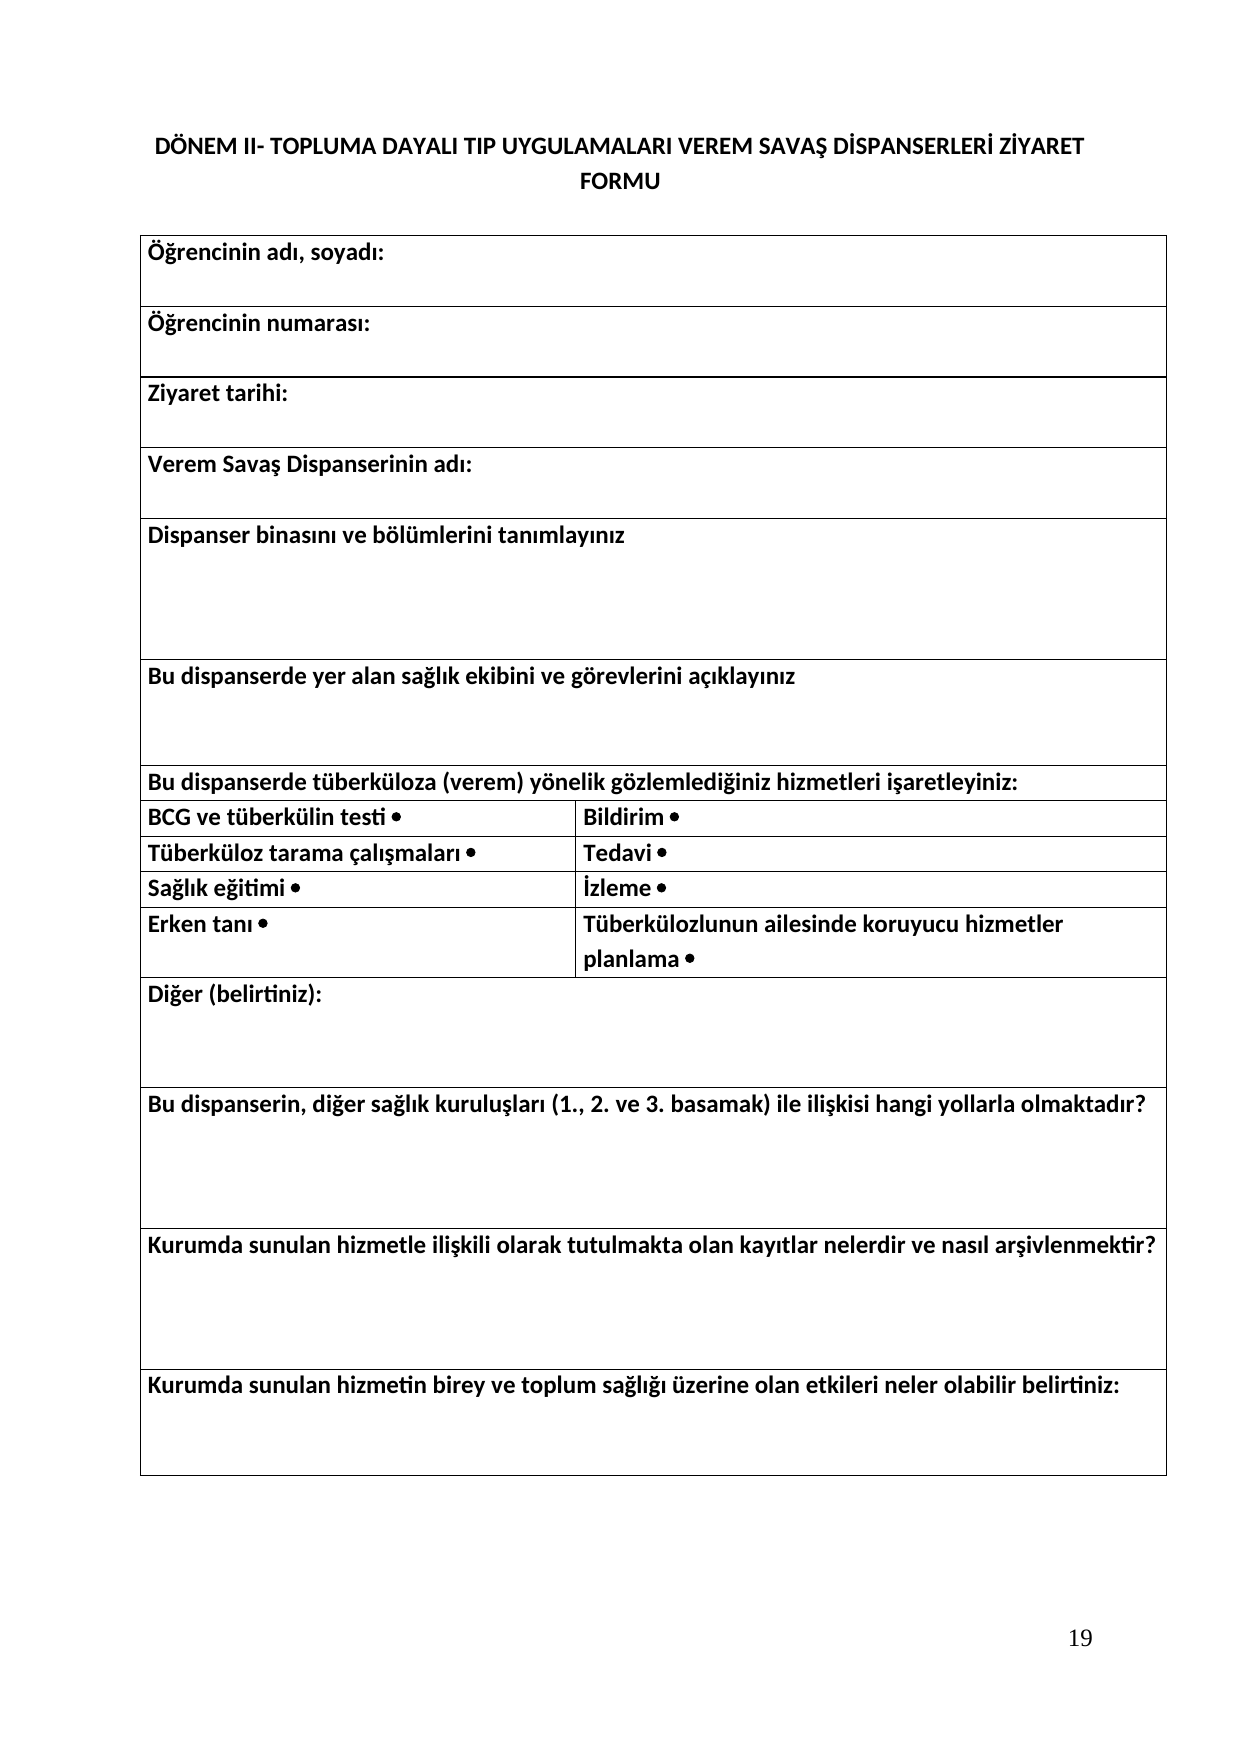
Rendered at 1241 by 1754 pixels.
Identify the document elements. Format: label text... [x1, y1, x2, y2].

table_cell Kurumda sunulan hizmetin birey ve toplum sağlığı üzerine olan etkileri neler olabilir belirtiniz: [141, 1370, 1166, 1474]
table_cell Dispanser binasını ve bölümlerini tanımlayınız [141, 519, 1166, 659]
table_cell Ziyaret tarihi: [141, 378, 1166, 447]
table_cell Diğer (belirtiniz): [141, 978, 1166, 1087]
table_cell Tüberkülozlunun ailesinde koruyucu hizmetler planlama [576, 908, 1166, 977]
table_cell Tedavi [576, 837, 1166, 871]
table_cell BCG ve tüberkülin testi [141, 801, 575, 836]
table_cell Verem Savaş Dispanserinin adı: [141, 448, 1166, 518]
table_cell Bildirim [576, 801, 1166, 836]
table_cell Tüberküloz tarama çalışmaları [141, 837, 575, 871]
table_cell Kurumda sunulan hizmetle ilişkili olarak tutulmakta olan kayıtlar nelerdir ve nasıl arşivlenmektir? [141, 1229, 1166, 1369]
table_cell İzleme [576, 872, 1166, 907]
table_header Öğrencinin adı, soyadı: [141, 236, 1166, 306]
table_cell Bu dispanserin, diğer sağlık kuruluşları (1., 2. ve 3. basamak) ile ilişkisi hangi yollarla olmaktadır? [141, 1088, 1166, 1228]
table_cell Bu dispanserde tüberküloza (verem) yönelik gözlemlediğiniz hizmetleri işaretleyiniz: [141, 766, 1166, 800]
table_cell Erken tanı [141, 908, 575, 977]
table_cell Sağlık eğitimi [141, 872, 575, 907]
text DÖNEM II- TOPLUMA DAYALI TIP UYGULAMALARI VEREM SAVAŞ DİSPANSERLERİ ZİYARET FORMU [148, 130, 1093, 195]
table_cell Öğrencinin numarası: [141, 307, 1166, 376]
table_cell Bu dispanserde yer alan sağlık ekibini ve görevlerini açıklayınız [141, 660, 1166, 765]
